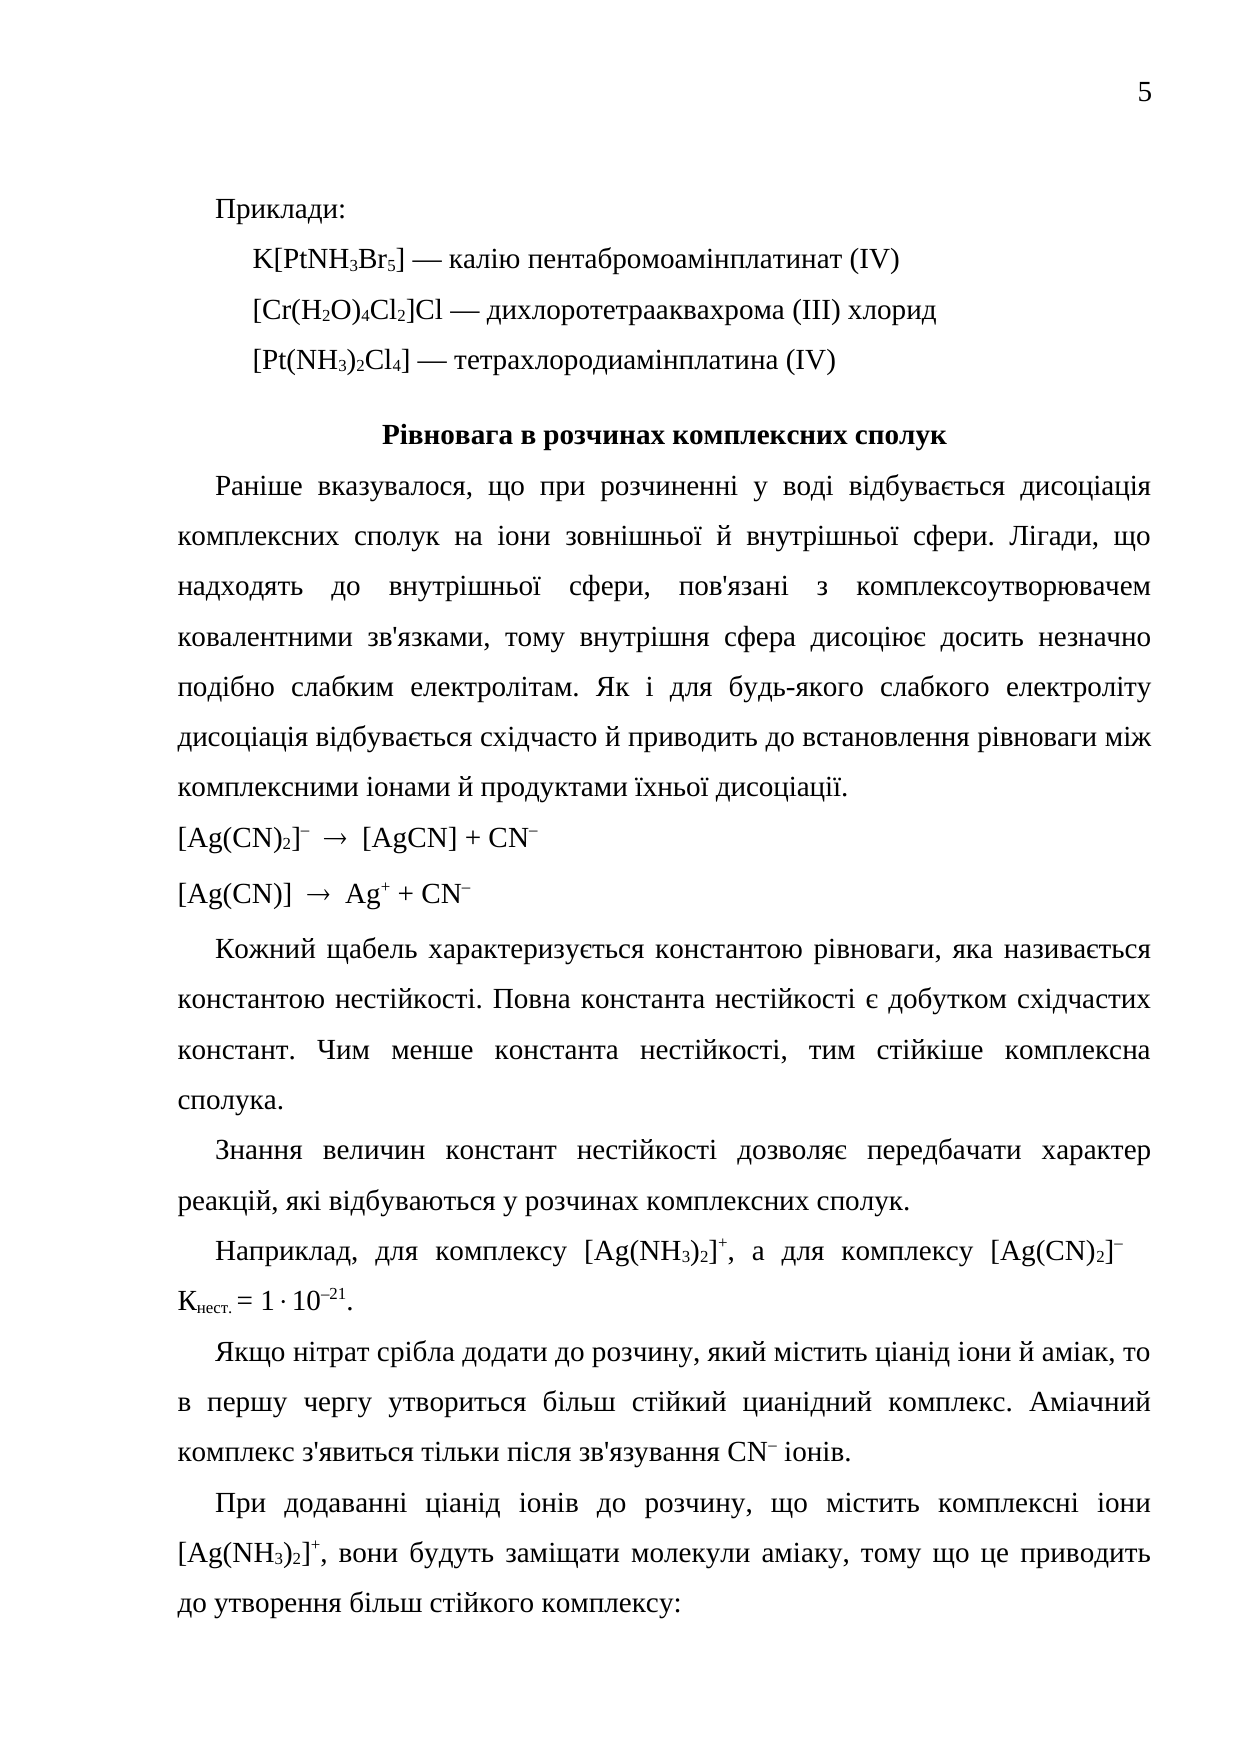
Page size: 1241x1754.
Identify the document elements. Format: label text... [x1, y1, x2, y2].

text Кожний щабель характеризується константою рівноваги, яка називається константою нестійкості. Повна константа нестійкості є добутком східчастих констант. Чим менше константа нестійкості, тим стійкіше комплексна сполука. [177, 931, 1152, 1116]
text Рівновага в розчинах комплексних сполук [177, 417, 1152, 451]
text [Pt(NH3)2Cl4] — тетрахлородиамінплатина (IV) [252, 342, 1152, 376]
text [Cr(H2O)4Cl2]Cl — дихлоротетрааквахрома (ІІІ) хлорид [252, 292, 1152, 325]
text [Ag(CN)] Ag+ + CN– [177, 877, 1152, 910]
text Приклади: [177, 191, 1152, 225]
text Знання величин констант нестійкості дозволяє передбачати характер реакцій, які відбуваються у розчинах комплексних сполук. [177, 1132, 1152, 1216]
text Наприклад, для комплексу [Ag(NН3)2]+, а для комплексу [Ag(CN)2]– Кнест. = 110–21. [177, 1233, 1152, 1317]
text [Ag(CN)2]– [AgCN] + CN– [177, 820, 1152, 853]
text Раніше вказувалося, що при розчиненні у воді відбувається дисоціація комплексних сполук на іони зовнішньої й внутрішньої сфери. Лігади, що надходять до внутрішньої сфери, пов'язані з комплексоутворювачем ковалентними зв'язками, тому внутрішня сфера дисоціює досить незначно подібно слабким електролітам. Як і для будь-якого слабкого електроліту дисоціація відбувається східчасто й приводить до встановлення рівноваги між комплексними іонами й продуктами їхньої дисоціації. [177, 468, 1152, 803]
text Якщо нітрат срібла додати до розчину, який містить ціанід іони й аміак, то в першу чергу утвориться більш стійкий цианідний комплекс. Аміачний комплекс з'явиться тільки після зв'язування CN– іонів. [177, 1334, 1152, 1468]
text При додаванні ціанід іонів до розчину, що містить комплексні іони [Ag(NН3)2]+, вони будуть заміщати молекули аміаку, тому що це приводить до утворення більш стійкого комплексу: [177, 1485, 1152, 1619]
text K[PtNH3Br5] — калію пентабромоамінплатинат (IV) [252, 241, 1152, 275]
